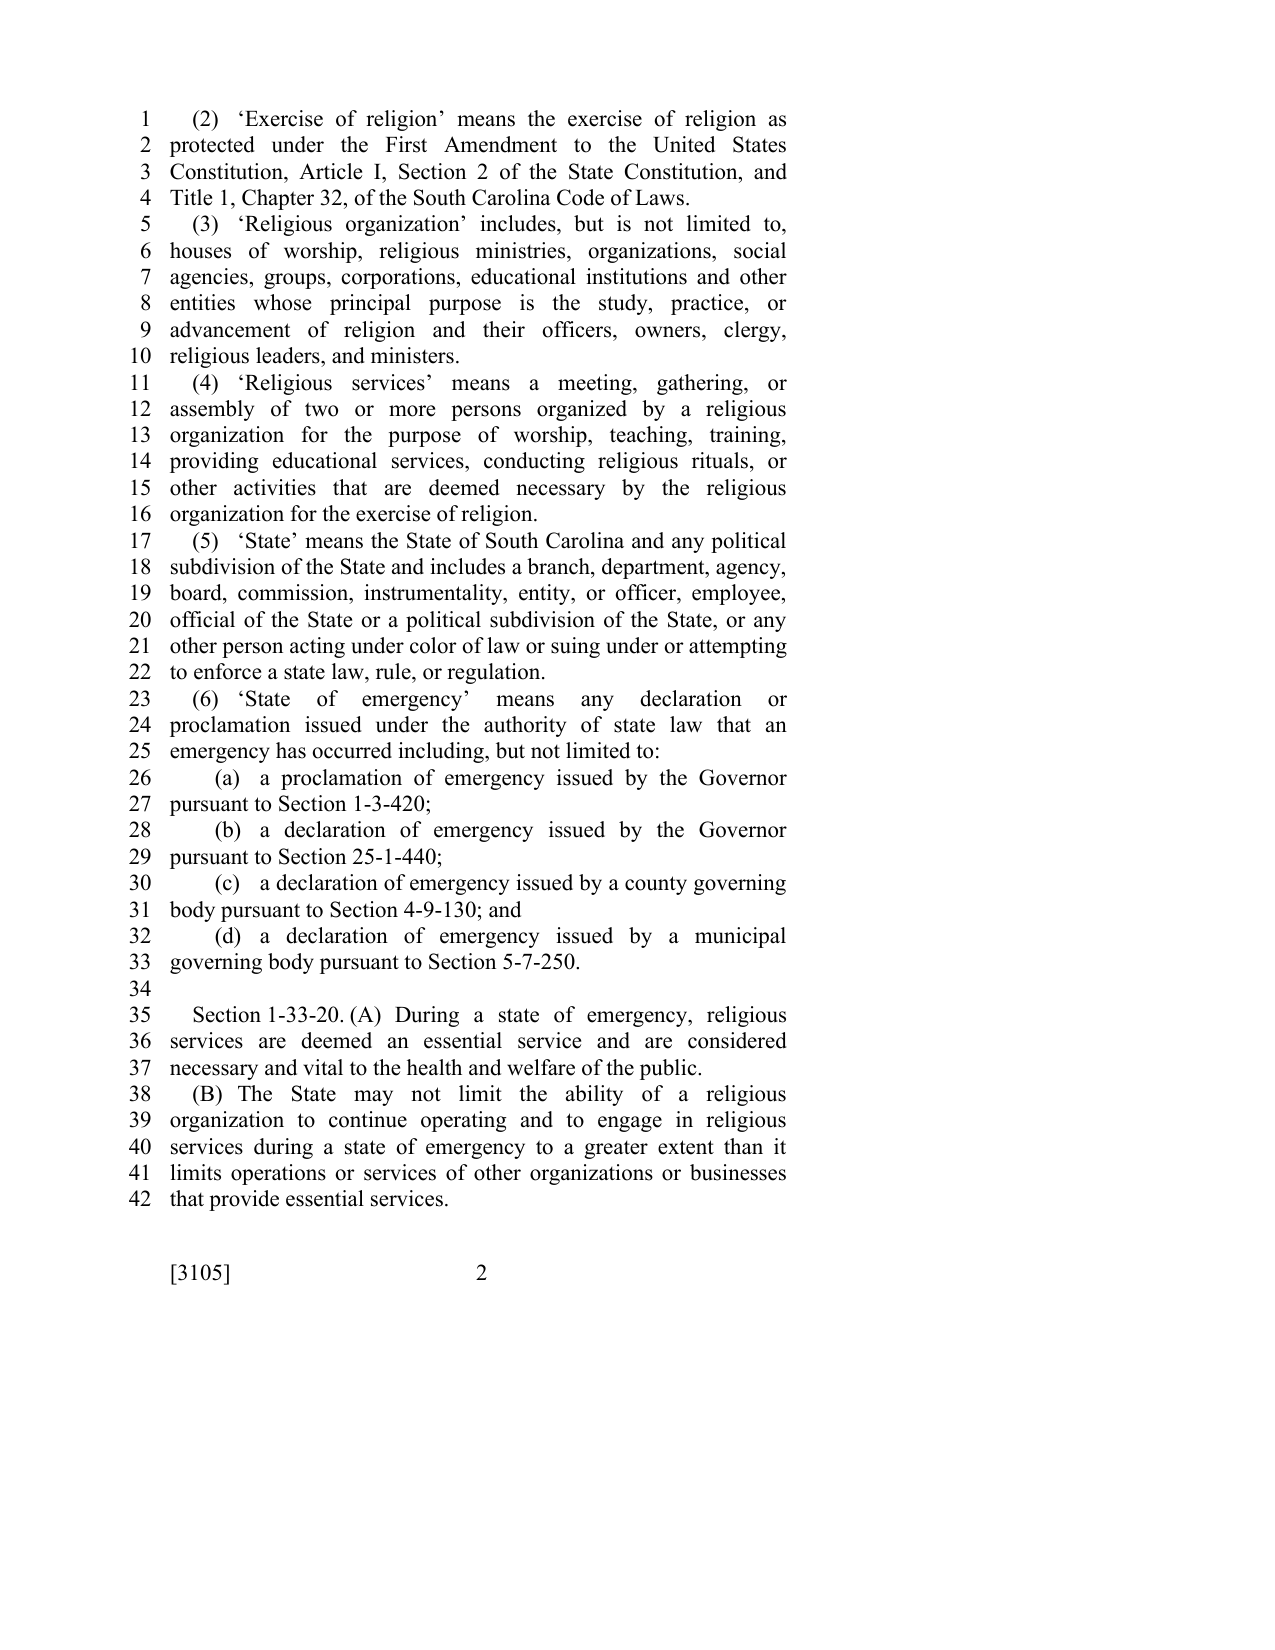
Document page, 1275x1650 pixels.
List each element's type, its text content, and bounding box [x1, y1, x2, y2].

text Section 1-33-20. (A) During a state of emergency, religious services are deemed an essential service and are considered necessary and vital to the health and welfare of the public. [169, 1001, 787, 1080]
text (b) a declaration of emergency issued by the Governor pursuant to Section 25-1-440; [169, 817, 787, 869]
text (5) ‘State’ means the State of South Carolina and any political subdivision of the State and includes a branch, department, agency, board, commission, instrumentality, entity, or officer, employee, official of the State or a political subdivision of the State, or any other person acting under color of law or suing under or attempting to enforce a state law, rule, or regulation. [169, 527, 787, 685]
text (a) a proclamation of emergency issued by the Governor pursuant to Section 1-3-420; [169, 764, 787, 817]
text (d) a declaration of emergency issued by a municipal governing body pursuant to Section 5-7-250. [169, 922, 787, 975]
text (6) ‘State of emergency’ means any declaration or proclamation issued under the authority of state law that an emergency has occurred including, but not limited to: [169, 685, 787, 764]
text (4) ‘Religious services’ means a meeting, gathering, or assembly of two or more persons organized by a religious organization for the purpose of worship, teaching, training, providing educational services, conducting religious rituals, or other activities that are deemed necessary by the religious organization for the exercise of religion. [169, 368, 787, 527]
text (2) ‘Exercise of religion’ means the exercise of religion as protected under the First Amendment to the United States Constitution, Article I, Section 2 of the State Constitution, and Title 1, Chapter 32, of the South Carolina Code of Laws. [169, 105, 787, 210]
text (B) The State may not limit the ability of a religious organization to continue operating and to engage in religious services during a state of emergency to a greater extent than it limits operations or services of other organizations or businesses that provide essential services. [169, 1080, 787, 1212]
text (c) a declaration of emergency issued by a county governing body pursuant to Section 4-9-130; and [169, 869, 787, 922]
text (3) ‘Religious organization’ includes, but is not limited to, houses of worship, religious ministries, organizations, social agencies, groups, corporations, educational institutions and other entities whose principal purpose is the study, practice, or advancement of religion and their officers, owners, clergy, religious leaders, and ministers. [169, 210, 787, 368]
